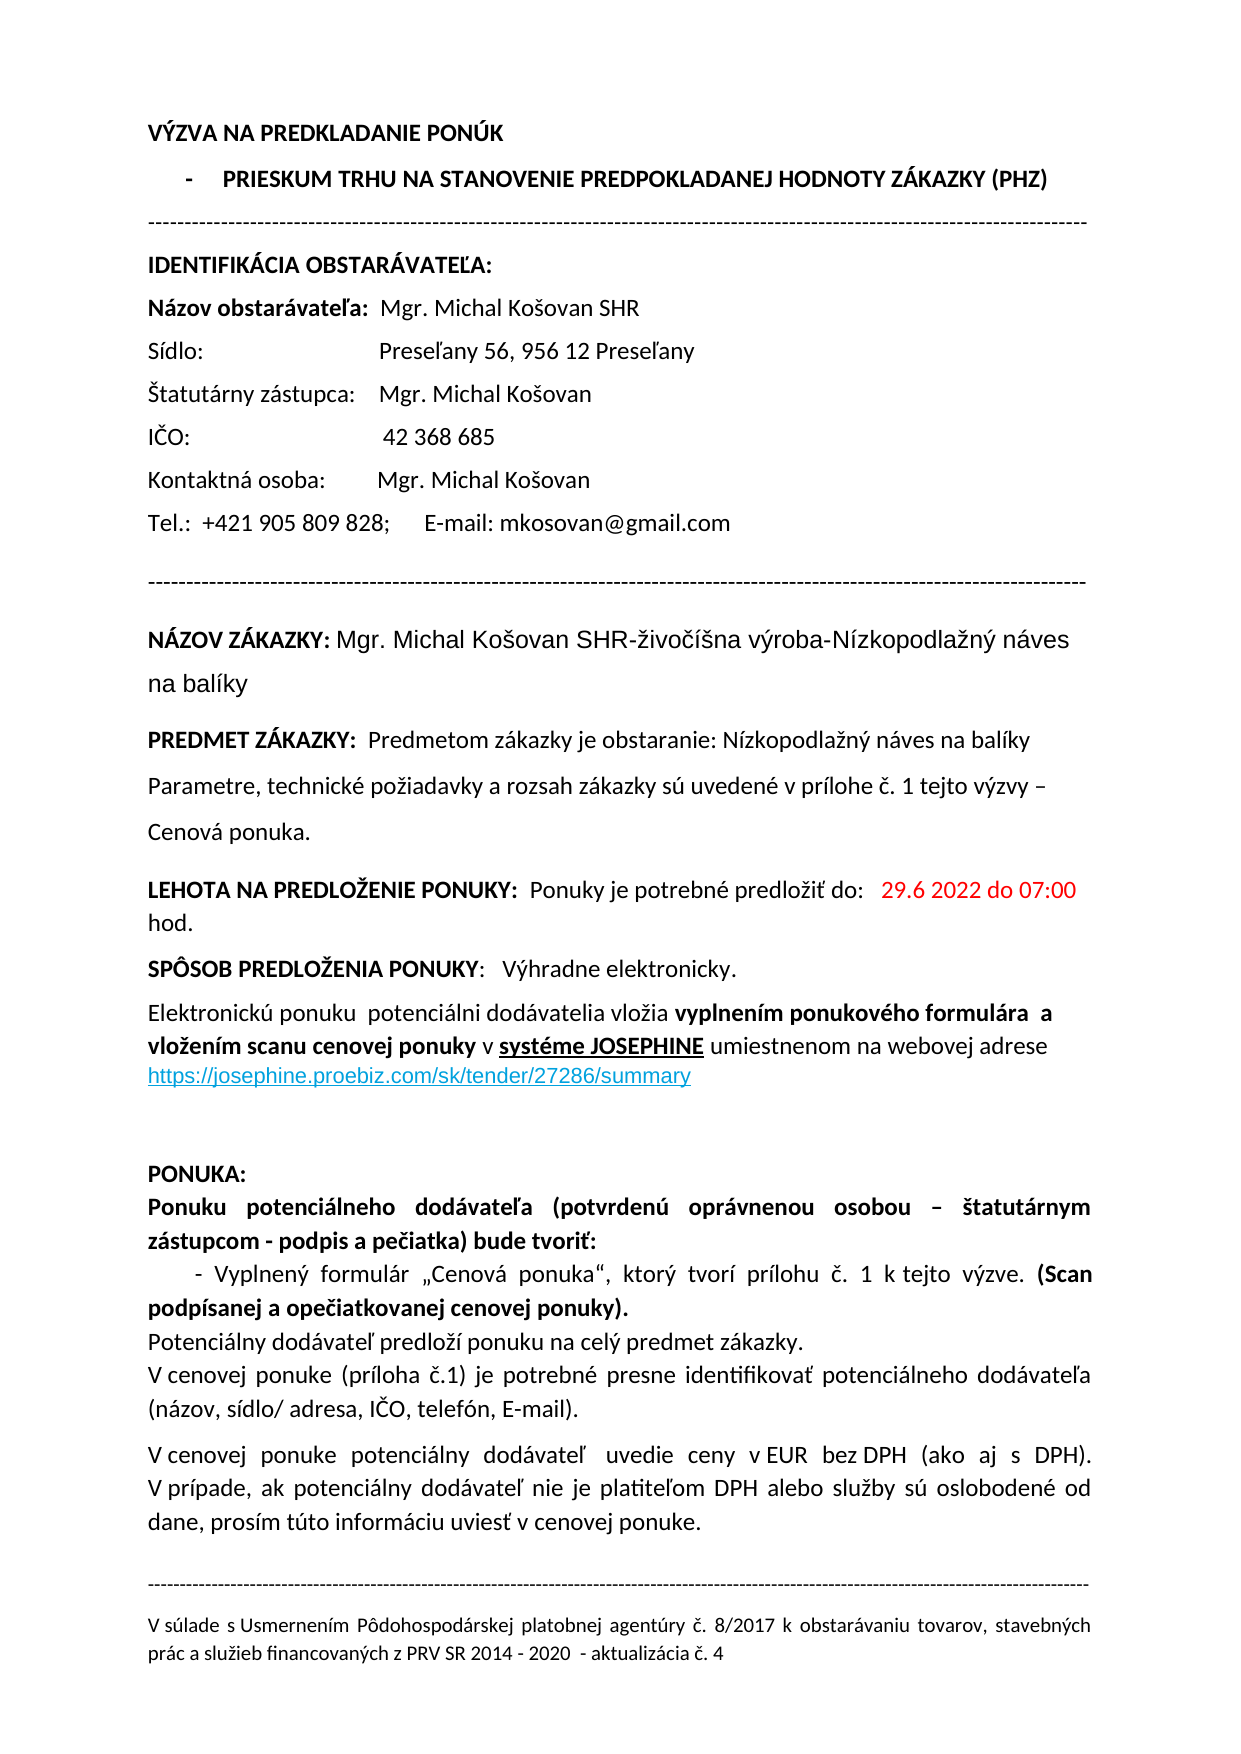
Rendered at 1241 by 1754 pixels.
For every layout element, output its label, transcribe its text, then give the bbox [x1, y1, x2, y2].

text Potenciálny dodávateľ predloží ponuku na celý predmet zákazky. [148, 1326, 1092, 1356]
text - Vyplnený formulár „Cenová ponuka“, ktorý tvorí prílohu č. 1 k tejto výzve. (Scan podpísanej a opečiatkovanej cenovej ponuky). [148, 1259, 1092, 1323]
text Ponuka: [148, 1158, 1092, 1188]
text Ponuku potenciálneho dodávateľa (potvrdenú oprávnenou osobou – štatutárnym zástupcom - podpis a pečiatka) bude tvoriť: [148, 1192, 1092, 1256]
text Kontaktná osoba: Mgr. Michal Košovan [148, 464, 1092, 495]
text Sídlo: Preseľany 56, 956 12 Preseľany [148, 335, 1092, 366]
text V cenovej ponuke (príloha č.1) je potrebné presne identifikovať potenciálneho dodávateľa (názov, sídlo/ adresa, IČO, telefón, E-mail). [148, 1359, 1092, 1423]
text Spôsob predloženia ponuky: Výhradne elektronicky. [148, 954, 1092, 984]
text IČO: 42 368 685 [148, 421, 1092, 452]
text Elektronickú ponuku potenciálni dodávatelia vložia vyplnením ponukového formulára a vložením scanu cenovej ponuky v systéme JOSEPHINE umiestnenom na webovej adrese https://josephine.proebiz.com/sk/tender/27286/summary [148, 997, 1092, 1088]
text Názov zákazky: Mgr. Michal Košovan SHR-živočíšna výroba-Nízkopodlažný náves na balíky [148, 624, 1092, 697]
text --------------------------------------------------------------------------------------------------------------------------------- [148, 209, 1092, 234]
subtitle Prieskum trhu na stanovenie predpokladanej hodnoty zákazky (PHZ) [185, 163, 1092, 193]
text V cenovej ponuke potenciálny dodávateľ uvedie ceny v EUR bez DPH (ako aj s DPH). V prípade, ak potenciálny dodávateľ nie je platiteľom DPH alebo služby sú oslobodené od dane, prosím túto informáciu uviesť v cenovej ponuke. [148, 1439, 1092, 1536]
text Štatutárny zástupca: Mgr. Michal Košovan [148, 378, 1092, 409]
text predmet zákazky: Predmetom zákazky je obstaranie: Nízkopodlažný náves na balíky Parametre, technické požiadavky a rozsah zákazky sú uvedené v prílohe č. 1 tejto výzvy – Cenová ponuka. [148, 724, 1092, 846]
text Lehota na predloženie ponuky: Ponuky je potrebné predložiť do: 29.6 2022 do 07:00 hod. [148, 874, 1092, 938]
text --------------------------------------------------------------------------------------------------------------------------- [148, 566, 1092, 596]
text Názov obstarávateľa: Mgr. Michal Košovan SHR [148, 292, 1092, 323]
text Tel.: +421 905 809 828; E-mail: mkosovan@gmail.com [148, 507, 1092, 538]
subtitle Výzva na predkladanie ponúk [148, 117, 1092, 147]
text Identifikácia : [148, 249, 1092, 280]
